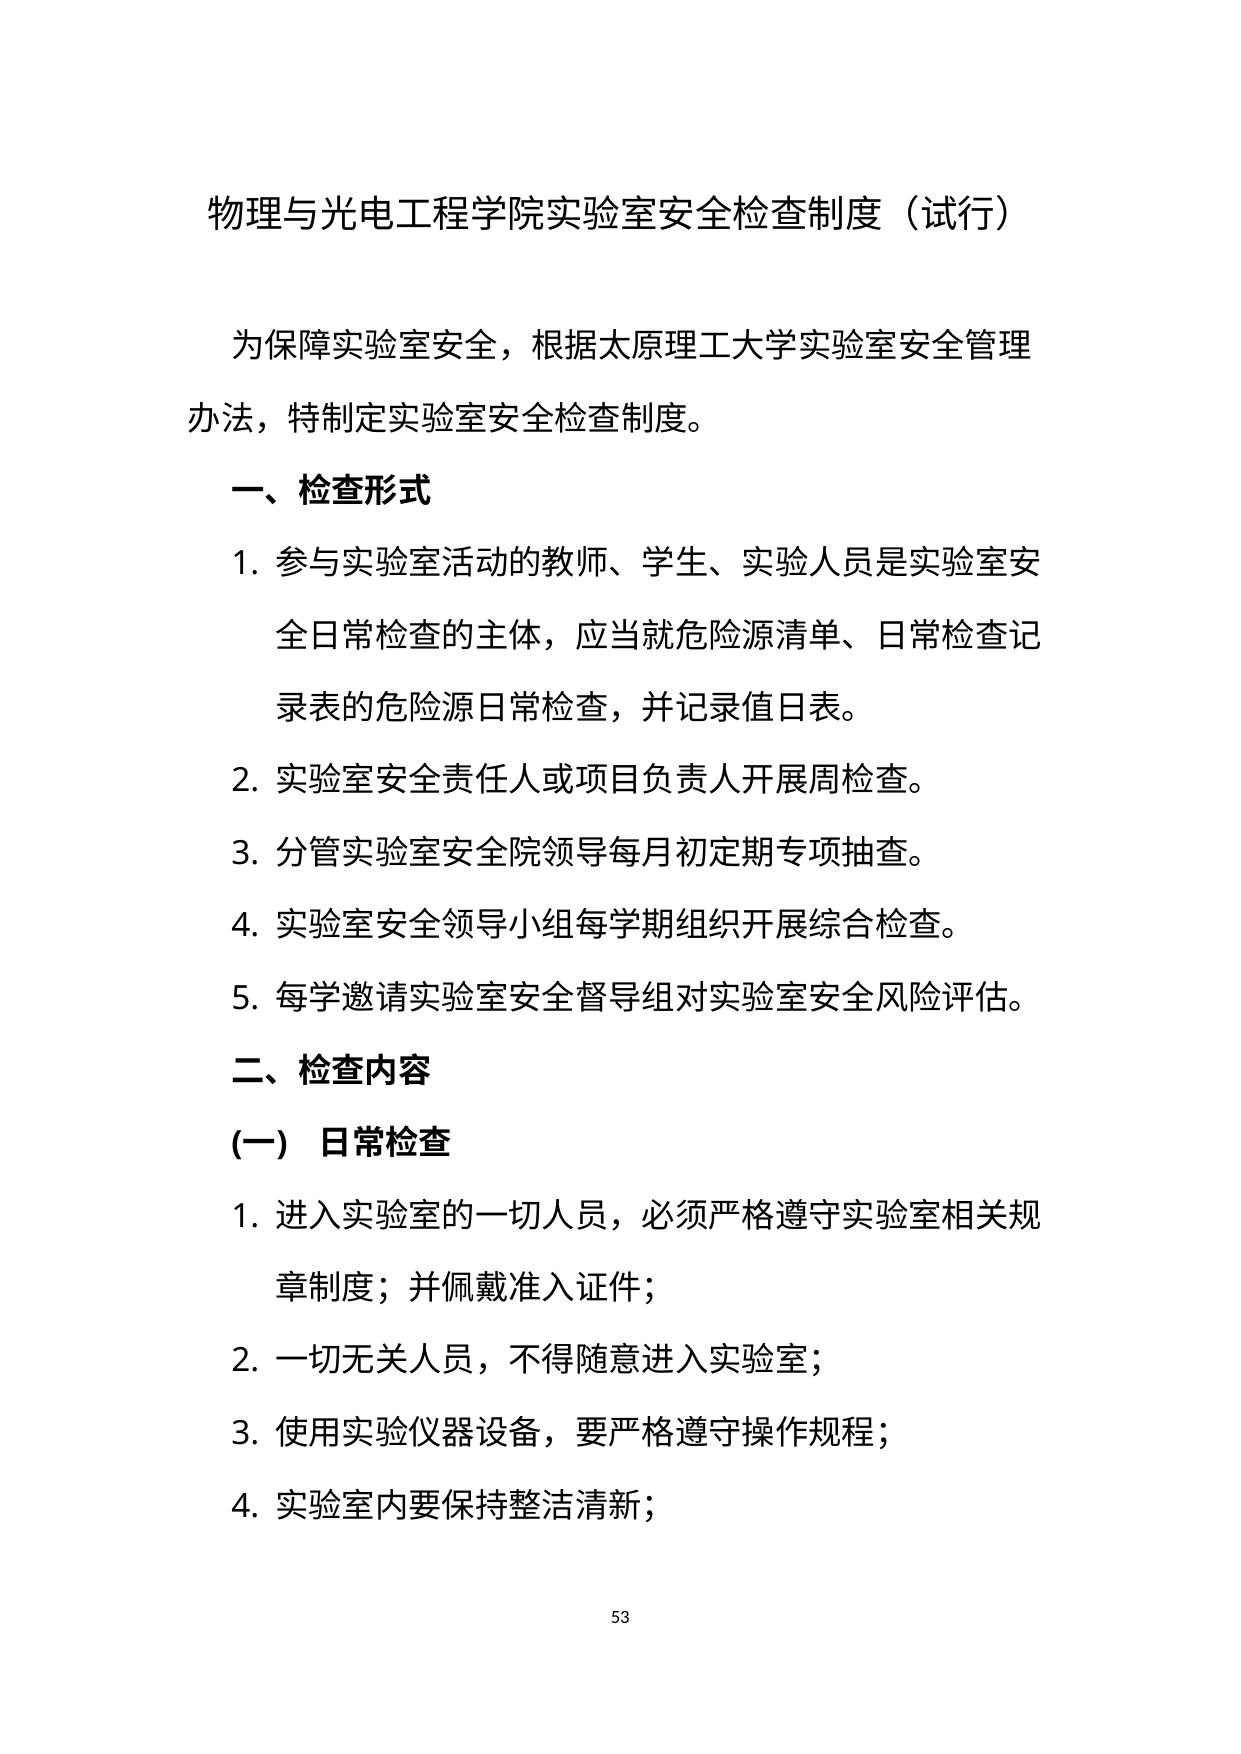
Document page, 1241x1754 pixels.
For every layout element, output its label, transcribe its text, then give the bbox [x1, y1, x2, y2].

list 每学邀请实验室安全督导组对实验室安全风险评估。 [231, 971, 1053, 1019]
text 物理与光电工程学院实验室安全检查制度（试行） [187, 178, 1053, 243]
list 实验室安全领导小组每学期组织开展综合检查。 [231, 898, 1053, 947]
list 参与实验室活动的教师、学生、实验人员是实验室安全日常检查的主体，应当就危险源清单、日常检查记录表的危险源日常检查，并记录值日表。 [231, 536, 1053, 729]
list 分管实验室安全院领导每月初定期专项抽查。 [231, 826, 1053, 874]
text 一、检查形式 [187, 464, 1053, 512]
list 进入实验室的一切人员，必须严格遵守实验室相关规章制度；并佩戴准入证件； [231, 1188, 1053, 1309]
list 实验室安全责任人或项目负责人开展周检查。 [231, 753, 1053, 801]
list 实验室内要保持整洁清新； [231, 1478, 1053, 1527]
text 二、检查内容 [187, 1043, 1053, 1092]
list 日常检查 [231, 1116, 1053, 1164]
list 一切无关人员，不得随意进入实验室； [231, 1333, 1053, 1382]
text 为保障实验室安全，根据太原理工大学实验室安全管理办法，特制定实验室安全检查制度。 [187, 319, 1053, 439]
list 使用实验仪器设备，要严格遵守操作规程； [231, 1406, 1053, 1454]
